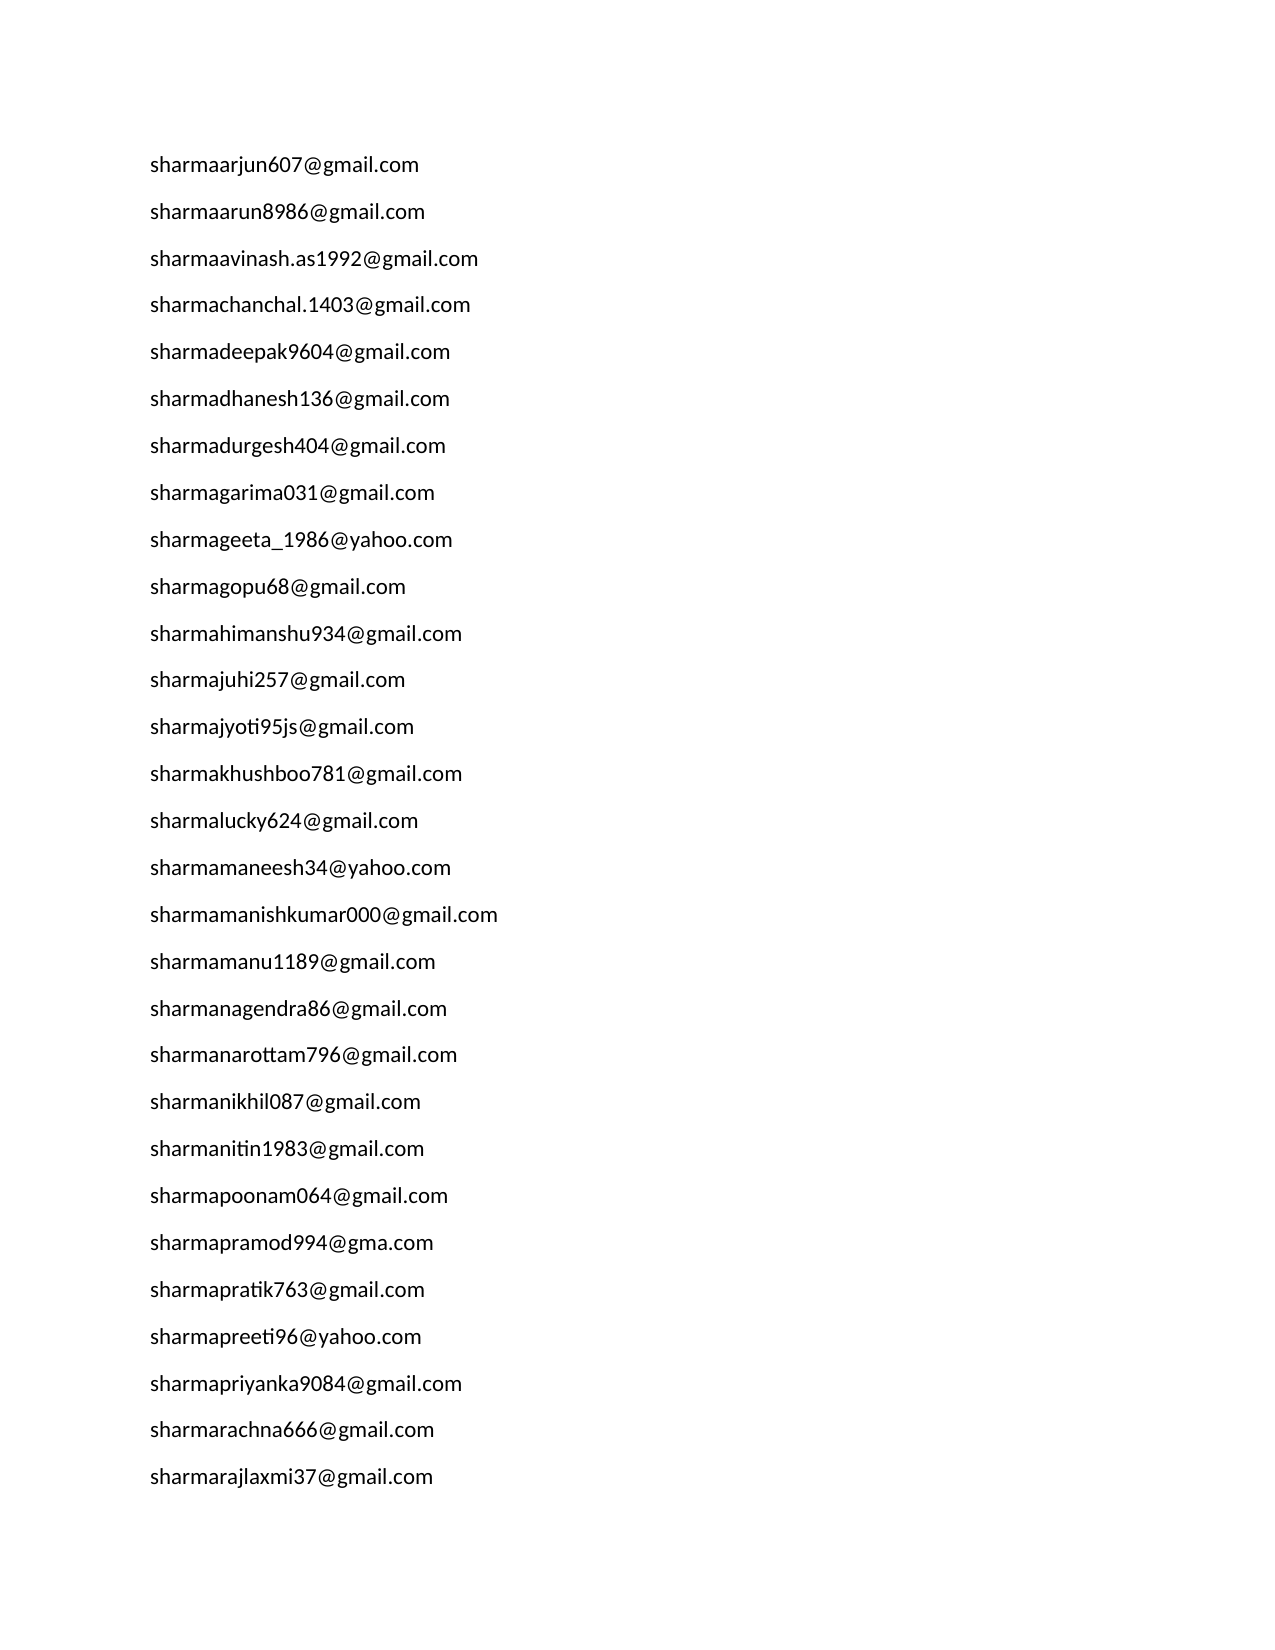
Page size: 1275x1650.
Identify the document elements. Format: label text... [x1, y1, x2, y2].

text sharmapriyanka9084@gmail.com [150, 1369, 1125, 1397]
text sharmarachna666@gmail.com [150, 1416, 1125, 1444]
text sharmahimanshu934@gmail.com [150, 619, 1125, 647]
text sharmapratik763@gmail.com [150, 1275, 1125, 1303]
text sharmakhushboo781@gmail.com [150, 759, 1125, 787]
text sharmanarottam796@gmail.com [150, 1041, 1125, 1069]
text sharmagopu68@gmail.com [150, 572, 1125, 600]
text sharmapreeti96@yahoo.com [150, 1322, 1125, 1350]
text sharmajuhi257@gmail.com [150, 666, 1125, 694]
text sharmarajlaxmi37@gmail.com [150, 1462, 1125, 1491]
text sharmagarima031@gmail.com [150, 478, 1125, 506]
text sharmachanchal.1403@gmail.com [150, 291, 1125, 319]
text sharmanitin1983@gmail.com [150, 1134, 1125, 1162]
text sharmamaneesh34@yahoo.com [150, 853, 1125, 881]
text sharmamanu1189@gmail.com [150, 947, 1125, 975]
text sharmapoonam064@gmail.com [150, 1181, 1125, 1209]
text sharmageeta_1986@yahoo.com [150, 525, 1125, 553]
text sharmadurgesh404@gmail.com [150, 431, 1125, 459]
text sharmadhanesh136@gmail.com [150, 384, 1125, 412]
text sharmanagendra86@gmail.com [150, 994, 1125, 1022]
text sharmaarjun607@gmail.com [150, 150, 1125, 178]
text sharmaarun8986@gmail.com [150, 197, 1125, 225]
text sharmapramod994@gma.com [150, 1228, 1125, 1256]
text sharmadeepak9604@gmail.com [150, 337, 1125, 366]
text sharmamanishkumar000@gmail.com [150, 900, 1125, 928]
text sharmanikhil087@gmail.com [150, 1087, 1125, 1116]
text sharmalucky624@gmail.com [150, 806, 1125, 834]
text sharmajyoti95js@gmail.com [150, 712, 1125, 741]
text sharmaavinash.as1992@gmail.com [150, 244, 1125, 272]
